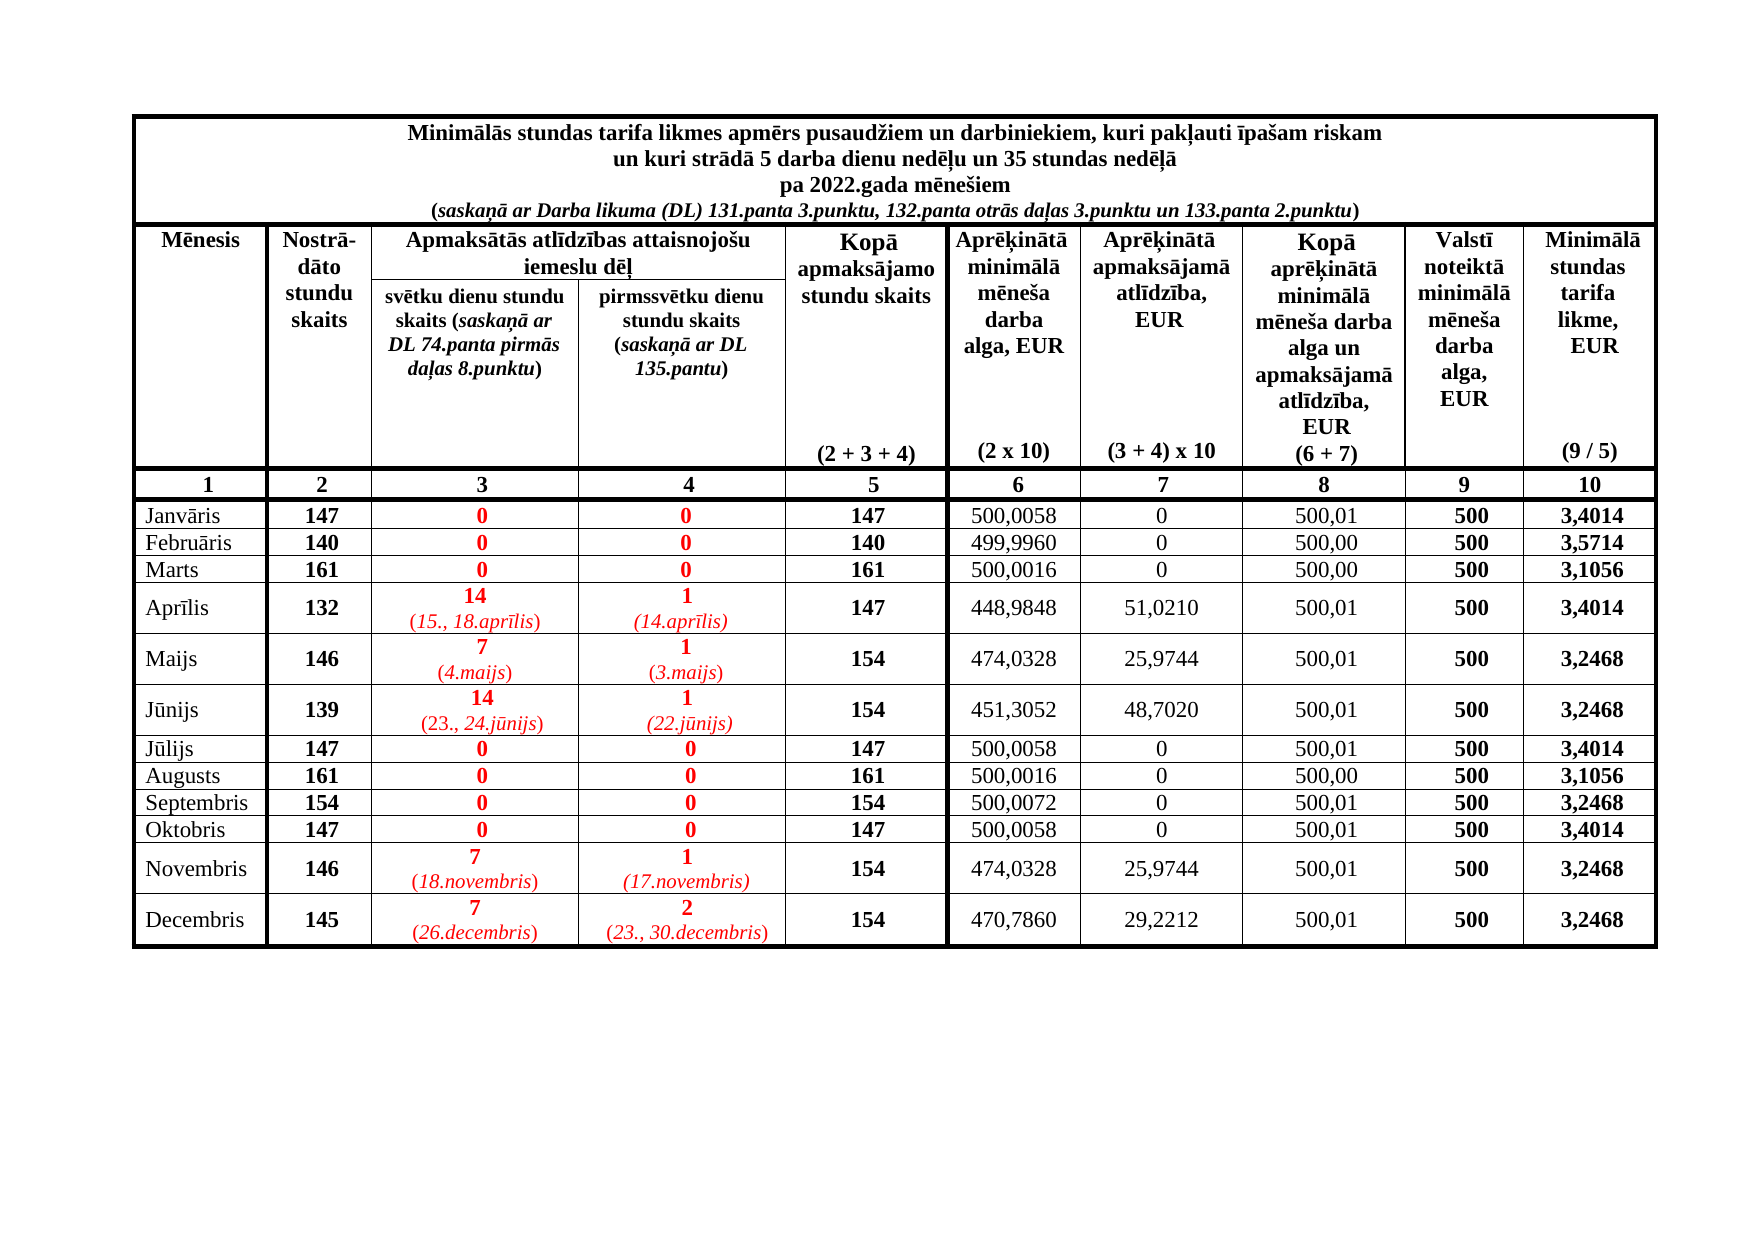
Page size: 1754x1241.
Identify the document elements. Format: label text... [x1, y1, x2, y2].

table_cell 500 [1406, 529, 1523, 555]
table_cell 500,01 [1243, 736, 1405, 762]
table_cell 147 [786, 502, 945, 528]
table_cell 500 [1406, 736, 1523, 762]
table_cell 154 [786, 685, 945, 735]
table_cell 0 [372, 556, 578, 582]
table_cell svētku dienu stundu skaits (saskaņā ar DL 74.panta pirmās daļas 8.punktu) [372, 280, 578, 466]
table_cell 3,2468 [1524, 790, 1654, 815]
table_cell 4 [579, 471, 785, 497]
table_cell 500,0016 [950, 556, 1080, 582]
table_cell 3,2468 [1524, 843, 1654, 893]
table_cell 0 [579, 502, 785, 528]
table_cell Apmaksātās atlīdzības attaisnojošu iemeslu dēļ [372, 227, 785, 279]
table_cell 0 [1081, 529, 1242, 555]
table_cell 500 [1406, 763, 1523, 788]
table_cell Valstī noteiktā minimālā mēneša darba alga, EUR [1406, 227, 1523, 466]
table_cell 500,0058 [950, 816, 1080, 842]
table_cell 0 [579, 816, 785, 842]
table_cell 147 [786, 583, 945, 633]
table_cell 500,01 [1243, 685, 1405, 735]
table_cell 154 [786, 894, 945, 944]
table_cell 8 [1243, 471, 1405, 497]
table_cell 25,9744 [1081, 843, 1242, 893]
table_cell 146 [269, 634, 371, 684]
table_cell Mēnesis [136, 227, 265, 466]
table_cell 500 [1406, 634, 1523, 684]
table_cell 500 [1406, 843, 1523, 893]
table_cell 7 (4.maijs) [372, 634, 578, 684]
table_cell Jūnijs [136, 685, 265, 735]
table_cell 0 [372, 529, 578, 555]
table_cell 14 (15., 18.aprīlis) [372, 583, 578, 633]
table_cell Kopā apmaksājamo stundu skaits (2 + 3 + 4) [786, 227, 945, 466]
table_cell 5 [786, 471, 945, 497]
table_cell 500,01 [1243, 816, 1405, 842]
table_cell 147 [786, 736, 945, 762]
table_cell 48,7020 [1081, 685, 1242, 735]
table_cell 154 [269, 790, 371, 815]
table_cell 51,0210 [1081, 583, 1242, 633]
table_cell 500 [1406, 685, 1523, 735]
table_cell 0 [1081, 502, 1242, 528]
table_cell Jūlijs [136, 736, 265, 762]
table_cell Oktobris [136, 816, 265, 842]
table_cell 140 [269, 529, 371, 555]
table_cell 161 [786, 556, 945, 582]
table_cell 0 [1081, 816, 1242, 842]
table_cell Kopā aprēķinātā minimālā mēneša darba alga un apmaksājamā atlīdzība, EUR (6 + 7) [1243, 227, 1404, 466]
table_cell 161 [269, 556, 371, 582]
table_cell 500,01 [1243, 894, 1405, 944]
table_cell 0 [372, 816, 578, 842]
table_cell 3,1056 [1524, 556, 1654, 582]
table_cell 9 [1406, 471, 1523, 497]
table_cell 500 [1406, 894, 1523, 944]
table_cell 0 [372, 790, 578, 815]
table_cell 3,2468 [1524, 685, 1654, 735]
table_cell 2 [269, 471, 371, 497]
table_cell 1 (22.jūnijs) [579, 685, 785, 735]
table_cell 10 [1524, 471, 1654, 497]
table_cell 0 [372, 736, 578, 762]
table_cell 0 [579, 529, 785, 555]
table_cell 0 [579, 763, 785, 788]
table_cell Augusts [136, 763, 265, 788]
table_cell Februāris [136, 529, 265, 555]
table_cell 140 [786, 529, 945, 555]
table_cell 1 (14.aprīlis) [579, 583, 785, 633]
table_cell 3,4014 [1524, 502, 1654, 528]
table_cell 147 [786, 816, 945, 842]
table_cell pirmssvētku dienu stundu skaits (saskaņā ar DL 135.pantu) [579, 280, 785, 466]
table_cell 499,9960 [950, 529, 1080, 555]
table_cell Aprīlis [136, 583, 265, 633]
table_cell 3,2468 [1524, 894, 1654, 944]
table_cell 0 [1081, 736, 1242, 762]
table_cell 6 [950, 471, 1080, 497]
table_cell 0 [579, 556, 785, 582]
table_cell Janvāris [136, 502, 265, 528]
table_cell 3 [372, 471, 578, 497]
table_cell 7 [1081, 471, 1242, 497]
table_cell 500,00 [1243, 556, 1405, 582]
table_cell 451,3052 [950, 685, 1080, 735]
table_cell 500,01 [1243, 634, 1405, 684]
table_cell Novembris [136, 843, 265, 893]
table_cell 474,0328 [950, 634, 1080, 684]
table_cell 500 [1406, 583, 1523, 633]
table_cell 500,00 [1243, 763, 1405, 788]
table_cell 147 [269, 736, 371, 762]
table_cell 500 [1406, 556, 1523, 582]
table_cell Marts [136, 556, 265, 582]
table_cell 132 [269, 583, 371, 633]
table_cell 474,0328 [950, 843, 1080, 893]
table_cell Septembris [136, 790, 265, 815]
table_cell 3,1056 [1524, 763, 1654, 788]
table_cell Maijs [136, 634, 265, 684]
table_cell 161 [269, 763, 371, 788]
table_cell 145 [269, 894, 371, 944]
table_cell 1 (3.maijs) [579, 634, 785, 684]
table_cell 1 (17.novembris) [579, 843, 785, 893]
table_cell 147 [269, 502, 371, 528]
table_cell 3,4014 [1524, 736, 1654, 762]
table_cell 154 [786, 843, 945, 893]
table_cell 25,9744 [1081, 634, 1242, 684]
table_cell 500,01 [1243, 583, 1405, 633]
table_cell 154 [786, 790, 945, 815]
table_cell 500 [1406, 816, 1523, 842]
table_cell 147 [269, 816, 371, 842]
table_cell 500,01 [1243, 502, 1405, 528]
table_cell 500,00 [1243, 529, 1405, 555]
table_cell 7 (26.decembris) [372, 894, 578, 944]
table_cell 2 (23., 30.decembris) [579, 894, 785, 944]
table_cell 500,01 [1243, 843, 1405, 893]
table_cell Aprēķinātā apmaksājamā atlīdzība, EUR (3 + 4) x 10 [1081, 227, 1242, 466]
table_cell 1 [136, 471, 265, 497]
table_cell 0 [372, 763, 578, 788]
table_cell 139 [269, 685, 371, 735]
table_cell 161 [786, 763, 945, 788]
table_cell 0 [1081, 790, 1242, 815]
table_cell 0 [1081, 763, 1242, 788]
table_cell 500,01 [1243, 790, 1405, 815]
table_cell 0 [579, 736, 785, 762]
table_cell 500 [1406, 502, 1523, 528]
table_cell Aprēķinātā minimālā mēneša darba alga, EUR (2 x 10) [950, 227, 1080, 466]
table_cell 500,0058 [950, 736, 1080, 762]
table_cell 3,4014 [1524, 816, 1654, 842]
table_cell 500,0016 [950, 763, 1080, 788]
table_cell 146 [269, 843, 371, 893]
table_cell 470,7860 [950, 894, 1080, 944]
table_cell 14 (23., 24.jūnijs) [372, 685, 578, 735]
table_cell 0 [579, 790, 785, 815]
table_cell 0 [372, 502, 578, 528]
table_cell 500 [1406, 790, 1523, 815]
table_cell 7 (18.novembris) [372, 843, 578, 893]
table_cell 3,4014 [1524, 583, 1654, 633]
table_cell 500,0072 [950, 790, 1080, 815]
table_cell Nostrā-dāto stundu skaits [269, 227, 371, 466]
table_header Minimālās stundas tarifa likmes apmērs pusaudžiem un darbiniekiem, kuri pakļauti īpašam riskam un kuri strādā 5 darba dienu nedēļu un 35 stundas nedēļā pa 2022.gada mēnešiem (saskaņā ar Darba likuma (DL) 131.panta 3.punktu, 132.panta otrās daļas 3.punktu un 133.panta 2.punktu) [136, 119, 1654, 222]
table_cell 154 [786, 634, 945, 684]
table_cell Decembris [136, 894, 265, 944]
table_cell Minimālā stundas tarifa likme, EUR (9 / 5) [1524, 227, 1654, 466]
table_cell 500,0058 [950, 502, 1080, 528]
table_cell 0 [1081, 556, 1242, 582]
table_cell 448,9848 [950, 583, 1080, 633]
table_cell 3,2468 [1524, 634, 1654, 684]
table_cell 3,5714 [1524, 529, 1654, 555]
table_cell 29,2212 [1081, 894, 1242, 944]
